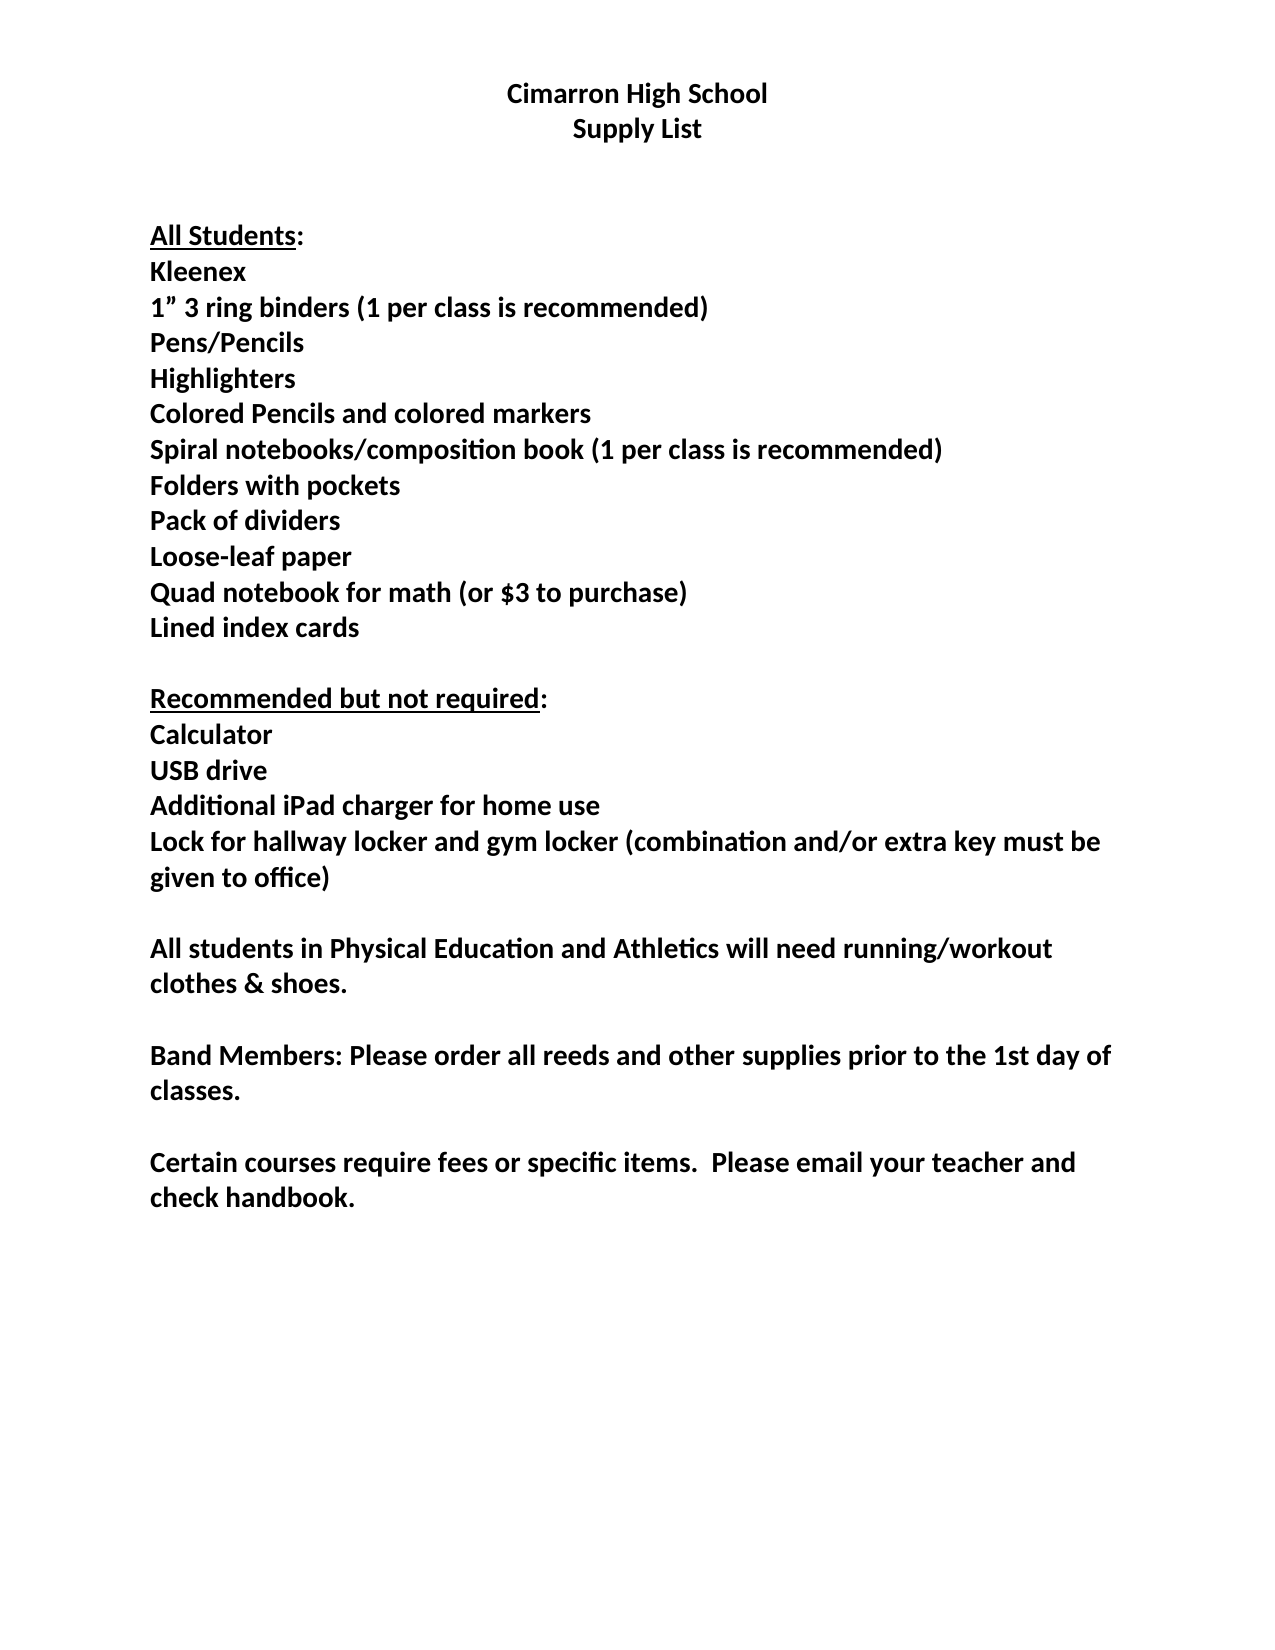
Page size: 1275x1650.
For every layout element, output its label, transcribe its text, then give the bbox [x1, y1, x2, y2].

text Lock for hallway locker and gym locker (combination and/or extra key must be given to office) [150, 823, 1125, 894]
text All students in Physical Education and Athletics will need running/workout clothes & shoes. [150, 930, 1125, 1001]
text Supply List [150, 111, 1125, 146]
text Cimarron High School [150, 75, 1125, 111]
text Certain courses require fees or specific items. Please email your teacher and check handbook. [150, 1144, 1125, 1215]
text Folders with pockets [150, 467, 1125, 502]
text Calculator [150, 716, 1125, 752]
text Additional iPad charger for home use [150, 787, 1125, 823]
text Pens/Pencils [150, 324, 1125, 360]
text Lined index cards [150, 609, 1125, 645]
text Quad notebook for math (or $3 to purchase) [150, 574, 1125, 609]
text USB drive [150, 752, 1125, 787]
text Kleenex [150, 253, 1125, 289]
text Band Members: Please order all reeds and other supplies prior to the 1st day of classes. [150, 1037, 1125, 1108]
text Pack of dividers [150, 502, 1125, 538]
text Loose-leaf paper [150, 538, 1125, 574]
text Highlighters [150, 360, 1125, 396]
text 1” 3 ring binders (1 per class is recommended) [150, 289, 1125, 324]
text All Students: [150, 217, 1125, 253]
text Recommended but not required: [150, 681, 1125, 716]
text Colored Pencils and colored markers [150, 396, 1125, 431]
text Spiral notebooks/composition book (1 per class is recommended) [150, 431, 1125, 467]
